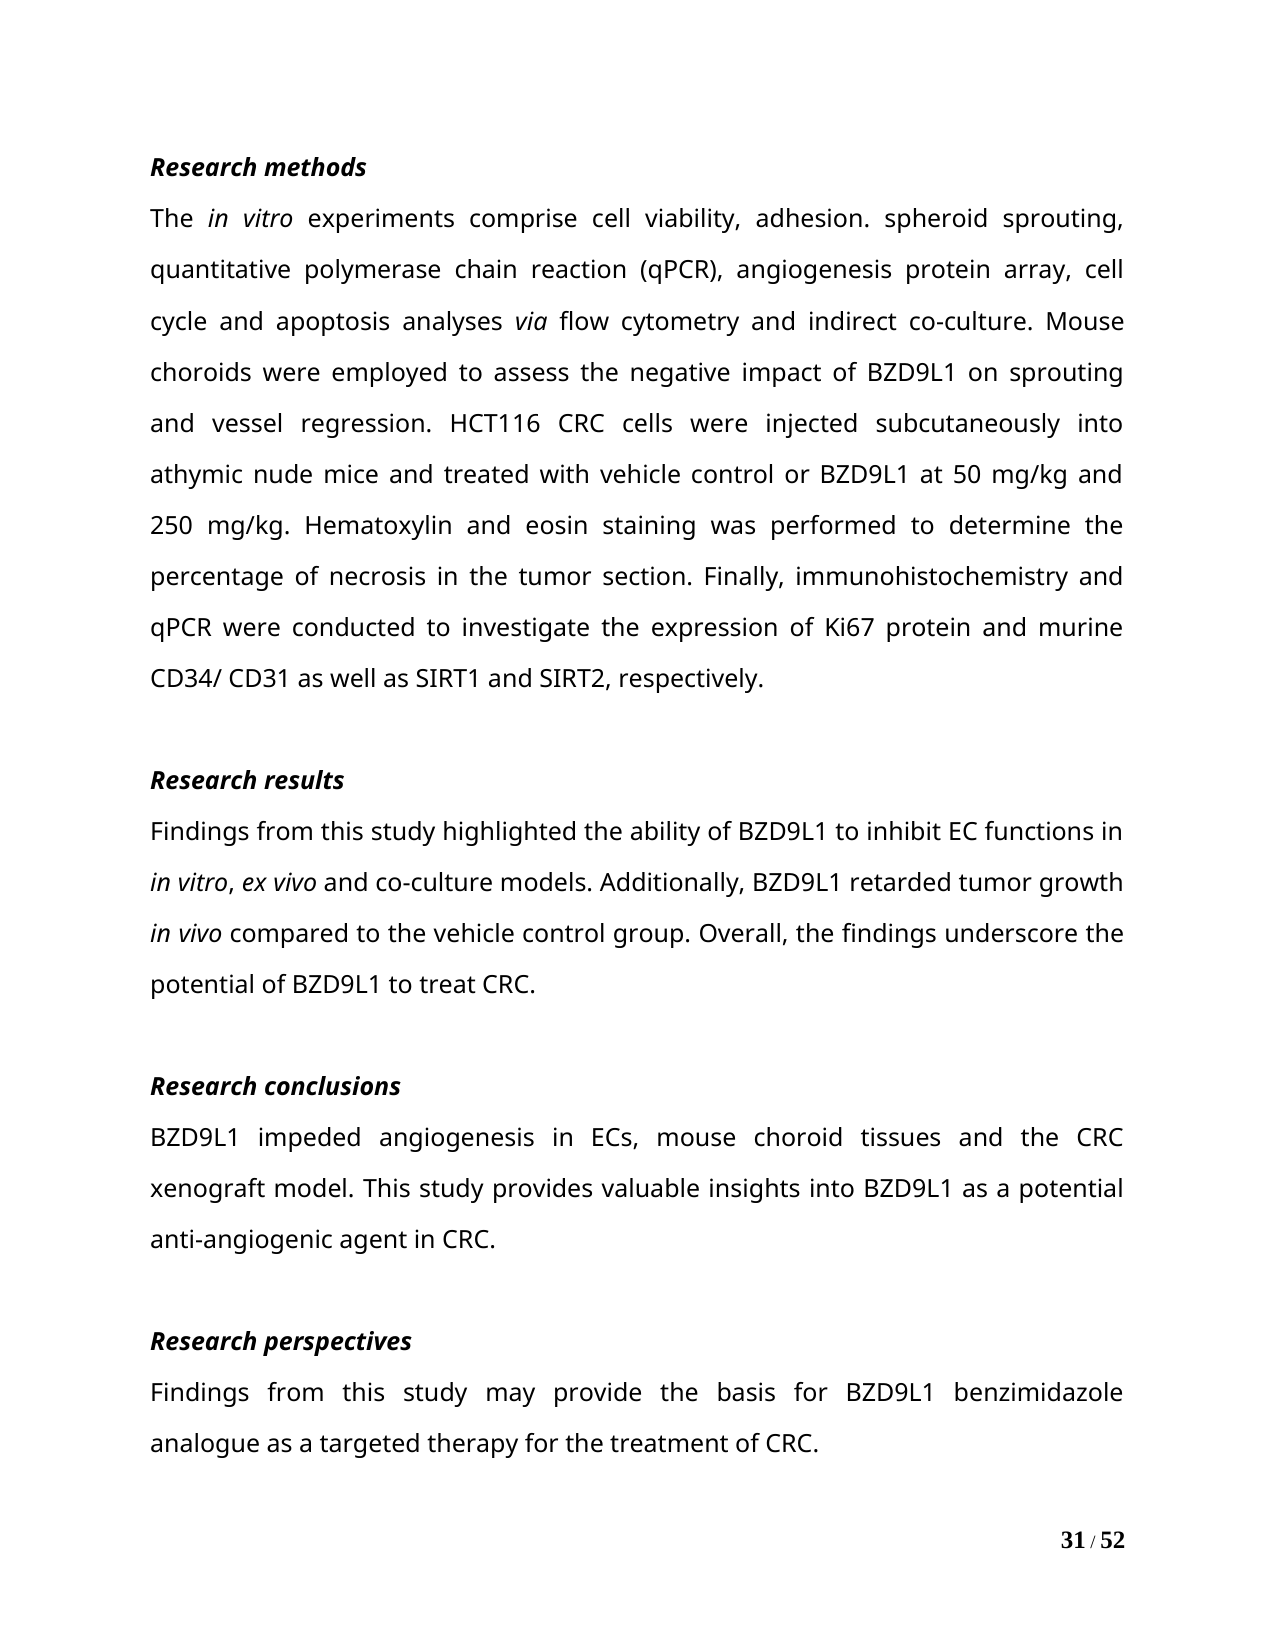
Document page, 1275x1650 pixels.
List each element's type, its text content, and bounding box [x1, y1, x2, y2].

text Research results [150, 762, 1125, 797]
text Findings from this study highlighted the ability of BZD9L1 to inhibit EC functions in in vitro, ex vivo and co-culture models. Additionally, BZD9L1 retarded tumor growth in vivo compared to the vehicle control group. Overall, the findings underscore the potential of BZD9L1 to treat CRC. [150, 813, 1125, 1001]
text Findings from this study may provide the basis for BZD9L1 benzimidazole analogue as a targeted therapy for the treatment of CRC. [150, 1375, 1125, 1460]
text Research methods [150, 150, 1125, 184]
text Research conclusions [150, 1069, 1125, 1103]
text BZD9L1 impeded angiogenesis in ECs, mouse choroid tissues and the CRC xenograft model. This study provides valuable insights into BZD9L1 as a potential anti-angiogenic agent in CRC. [150, 1120, 1125, 1256]
text Research perspectives [150, 1324, 1125, 1358]
text The in vitro experiments comprise cell viability, adhesion. spheroid sprouting, quantitative polymerase chain reaction (qPCR), angiogenesis protein array, cell cycle and apoptosis analyses via flow cytometry and indirect co-culture. Mouse choroids were employed to assess the negative impact of BZD9L1 on sprouting and vessel regression. HCT116 CRC cells were injected subcutaneously into athymic nude mice and treated with vehicle control or BZD9L1 at 50 mg/kg and 250 mg/kg. Hematoxylin and eosin staining was performed to determine the percentage of necrosis in the tumor section. Finally, immunohistochemistry and qPCR were conducted to investigate the expression of Ki67 protein and murine CD34/ CD31 as well as SIRT1 and SIRT2, respectively. [150, 201, 1125, 694]
